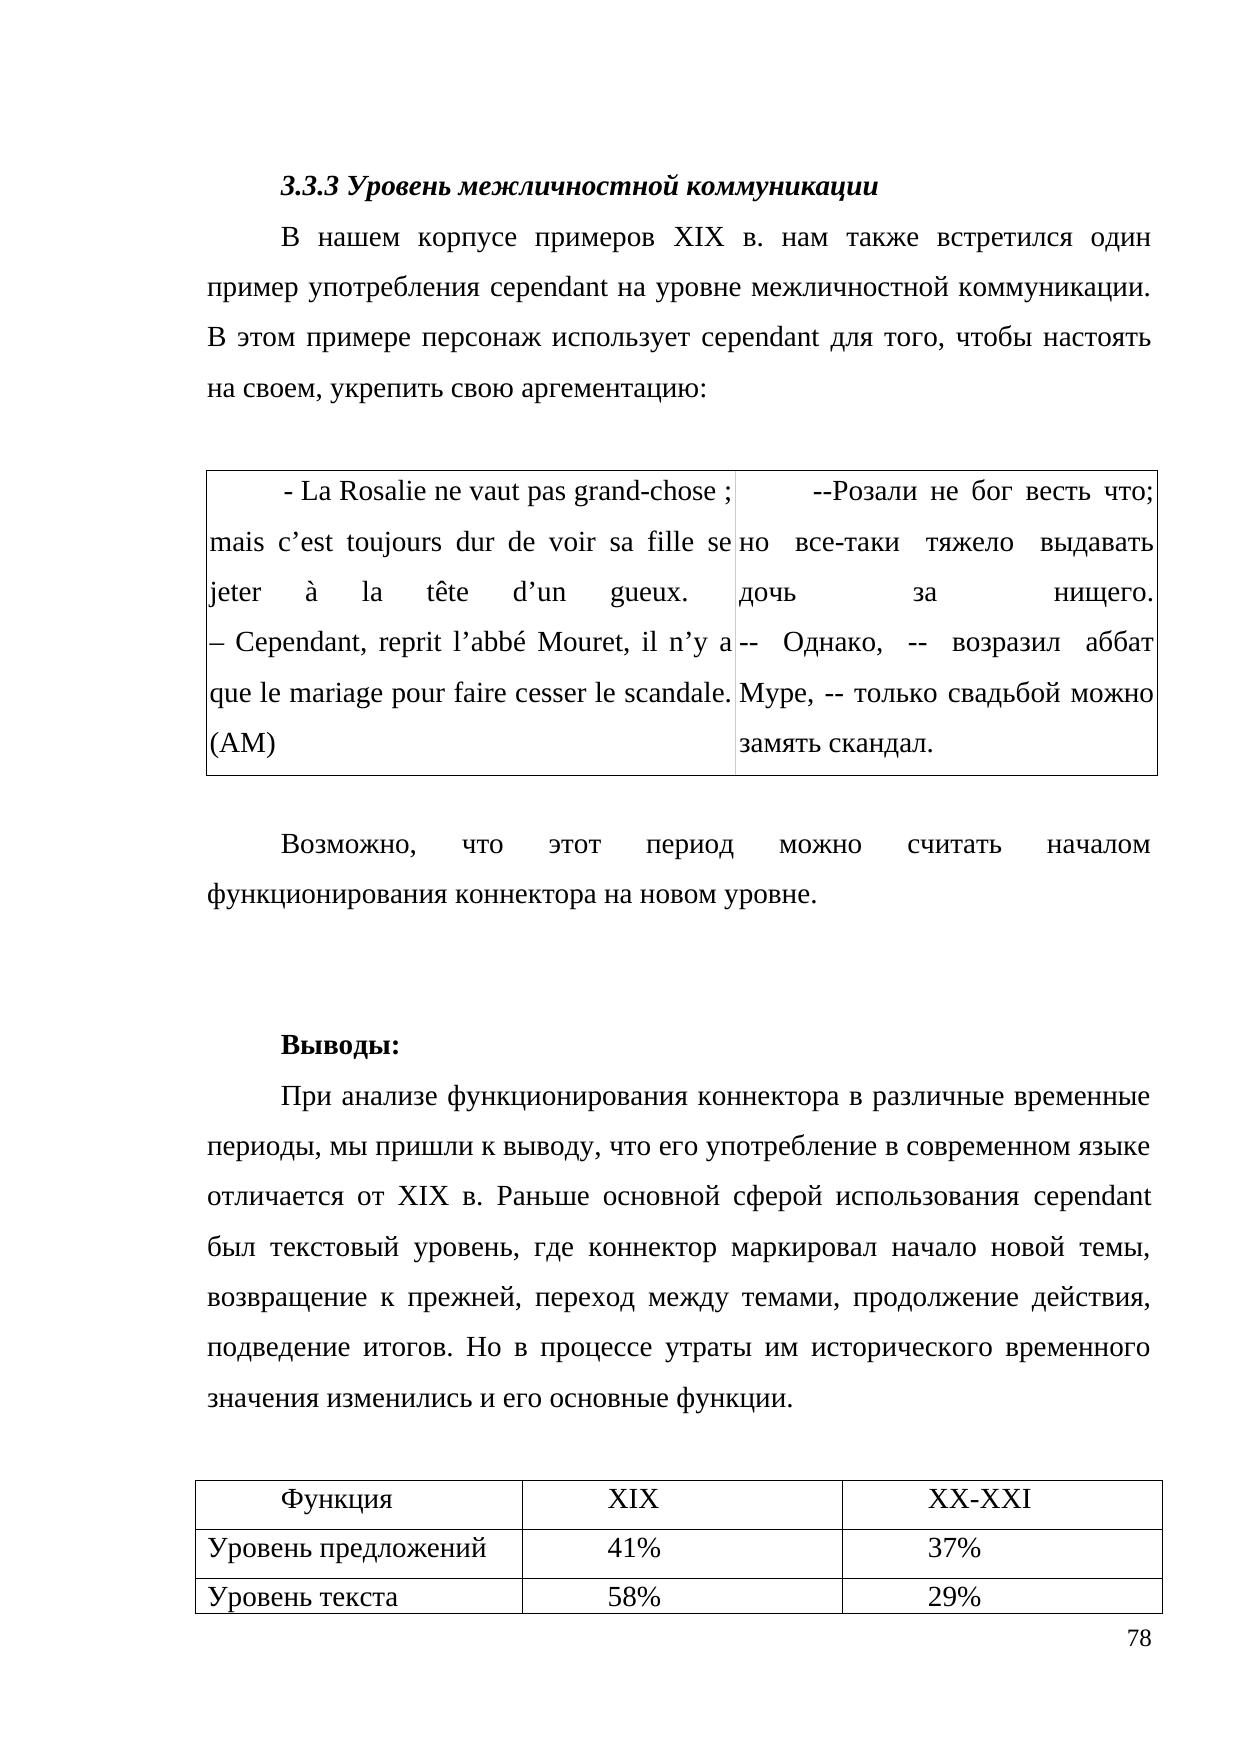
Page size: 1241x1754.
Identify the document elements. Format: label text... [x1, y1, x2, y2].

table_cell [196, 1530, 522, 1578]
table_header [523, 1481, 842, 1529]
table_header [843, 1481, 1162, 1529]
text Возможно, что этот период можно считать началом функционирования коннектора на новом уровне. [207, 826, 1152, 910]
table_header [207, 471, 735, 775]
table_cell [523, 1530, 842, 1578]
text В нашем корпусе примеров XIX в. нам также встретился один пример употребления cependant на уровне межличностной коммуникации. В этом примере персонаж использует cependant для того, чтобы настоять на своем, укрепить свою аргементацию: [207, 219, 1152, 403]
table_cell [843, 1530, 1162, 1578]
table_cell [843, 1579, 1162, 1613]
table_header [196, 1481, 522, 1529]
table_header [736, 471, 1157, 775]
text При анализе функционирования коннектора в различные временные периоды, мы пришли к выводу, что его употребление в современном языке отличается от XIX в. Раньше основной сферой использования cependant был текстовый уровень, где коннектор маркировал начало новой темы, возвращение к прежней, переход между темами, продолжение действия, подведение итогов. Но в процессе утраты им исторического временного значения изменились и его основные функции. [207, 1078, 1152, 1413]
text 3.3.3 Уровень межличностной коммуникации [207, 168, 1152, 202]
text Выводы: [207, 1027, 1152, 1061]
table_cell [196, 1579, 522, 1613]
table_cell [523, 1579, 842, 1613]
